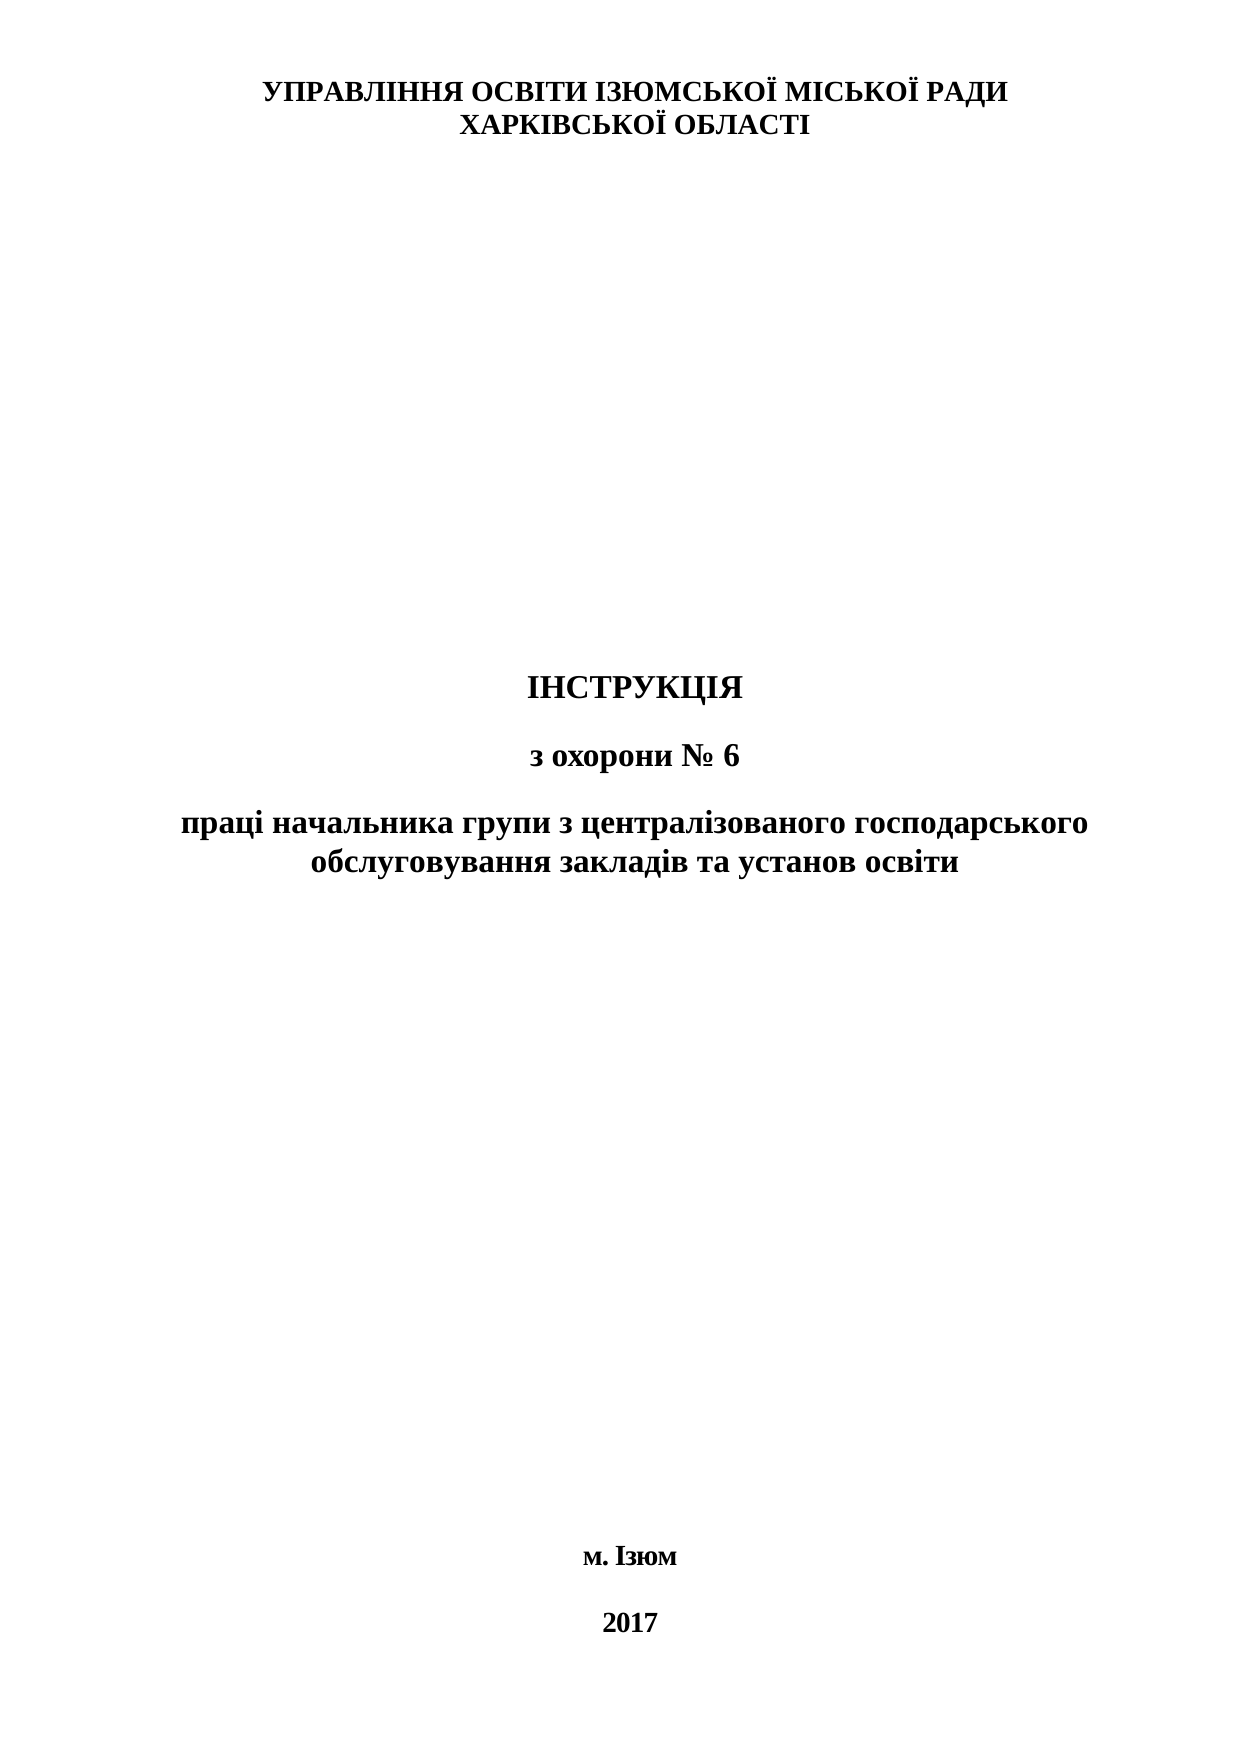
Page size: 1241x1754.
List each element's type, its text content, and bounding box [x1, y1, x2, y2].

text ХАРКІВСЬКОЇ ОБЛАСТІ [118, 107, 1152, 141]
text праці начальника групи з централізованого господарського обслуговування закладів та установ освіти [118, 803, 1152, 879]
text м. Ізюм [118, 1538, 1143, 1572]
text ІНСТРУКЦІЯ [118, 668, 1152, 706]
text 2017 [118, 1605, 1143, 1639]
text УПРАВЛІННЯ ОСВІТИ ІЗЮМСЬКОЇ МІСЬКОЇ РАДИ [118, 74, 1152, 107]
text з охорони № 6 [118, 735, 1152, 773]
